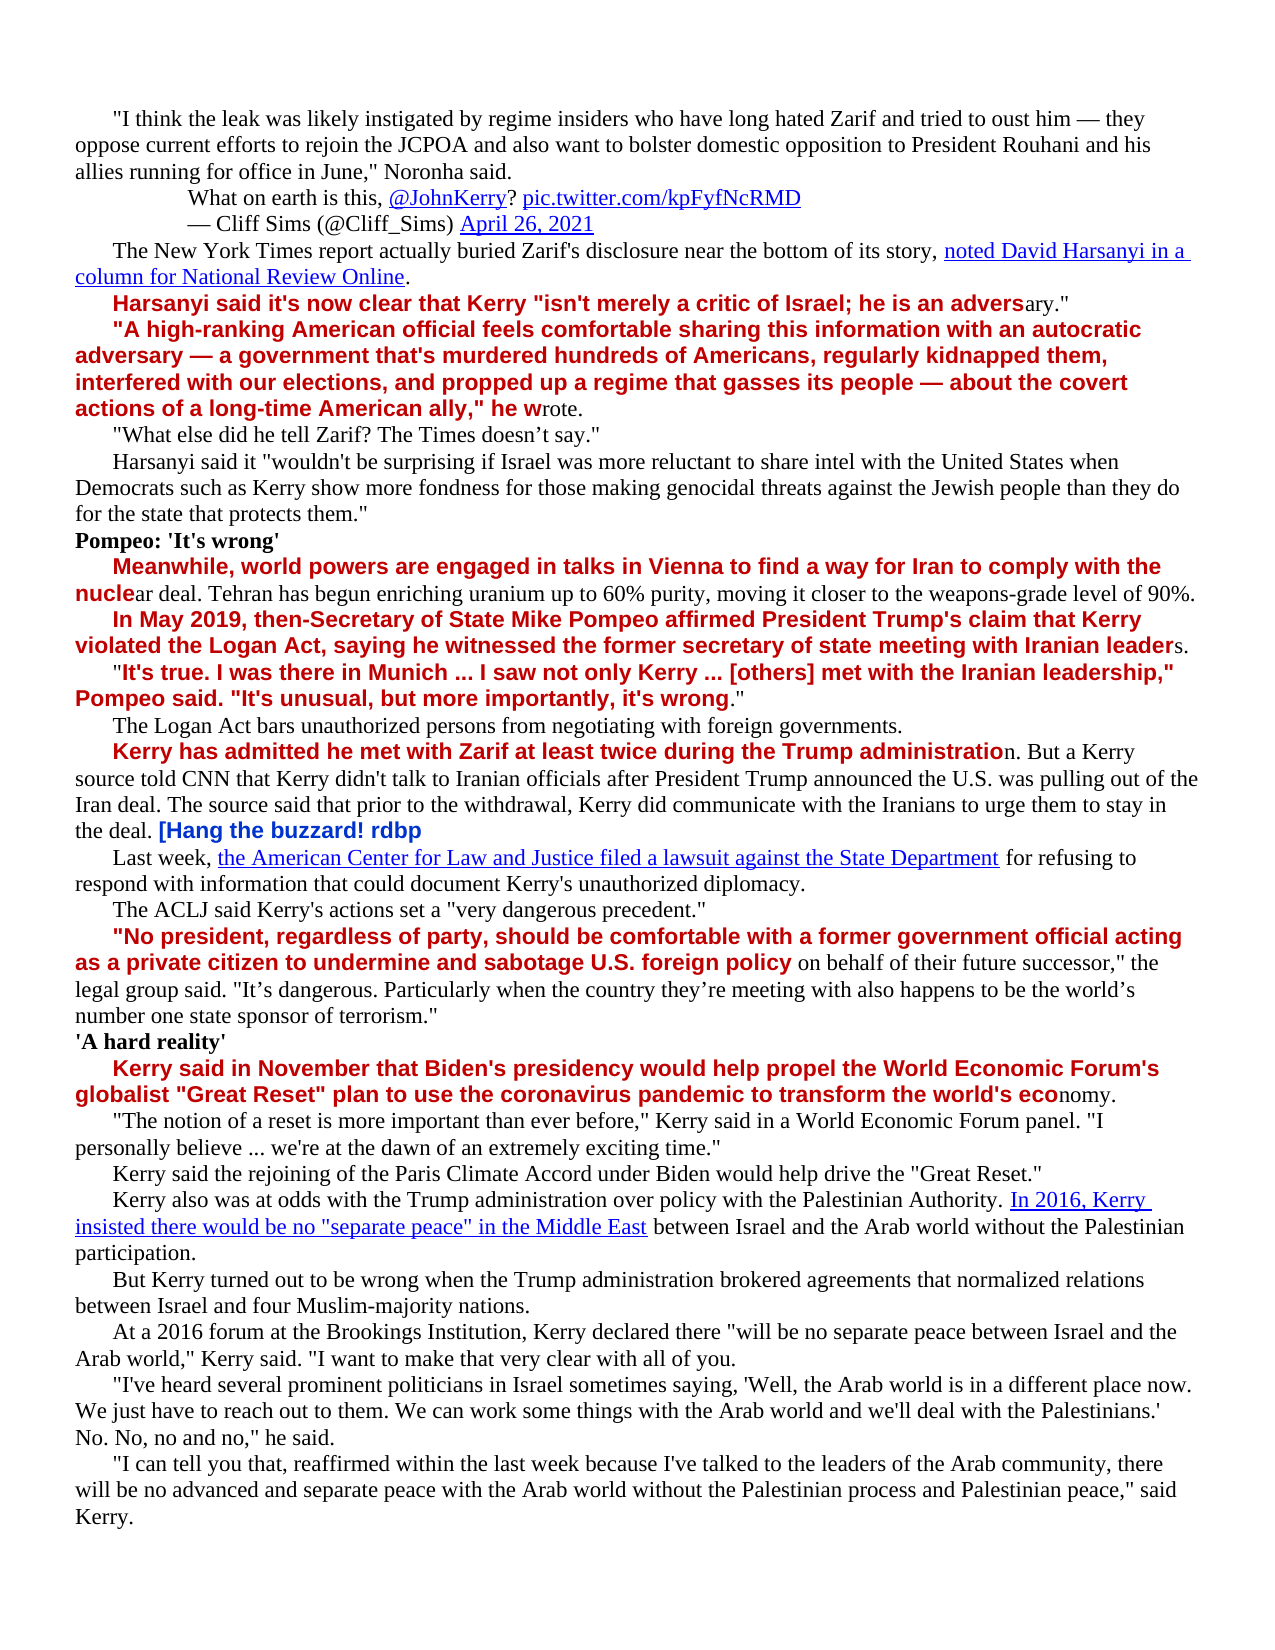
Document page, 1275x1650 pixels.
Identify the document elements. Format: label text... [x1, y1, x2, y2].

text "The notion of a reset is more important than ever before," Kerry said in a World Economic Forum panel. "I personally believe ... we're at the dawn of an extremely exciting time." [75, 1107, 1200, 1160]
text Kerry said in November that Biden's presidency would help propel the World Economic Forum's globalist "Great Reset" plan to use the coronavirus pandemic to transform the world's economy. [75, 1055, 1200, 1107]
text Pompeo: 'It's wrong' [75, 527, 1200, 553]
text What on earth is this, @JohnKerry? pic.twitter.com/kpFyfNcRMD [187, 184, 1200, 210]
text But Kerry turned out to be wrong when the Trump administration brokered agreements that normalized relations between Israel and four Muslim-majority nations. [75, 1266, 1200, 1318]
text — Cliff Sims (@Cliff_Sims) April 26, 2021 [187, 210, 1200, 237]
text The ACLJ said Kerry's actions set a "very dangerous precedent." [75, 896, 1200, 923]
text The Logan Act bars unauthorized persons from negotiating with foreign governments. [75, 712, 1200, 738]
text Harsanyi said it's now clear that Kerry "isn't merely a critic of Israel; he is an adversary." [75, 289, 1200, 316]
text The New York Times report actually buried Zarif's disclosure near the bottom of its story, noted David Harsanyi in a column for National Review Online. [75, 237, 1200, 289]
text Harsanyi said it "wouldn't be surprising if Israel was more reluctant to share intel with the United States when Democrats such as Kerry show more fondness for those making genocidal threats against the Jewish people than they do for the state that protects them." [75, 448, 1200, 527]
text "I can tell you that, reaffirmed within the last week because I've talked to the leaders of the Arab community, there will be no advanced and separate peace with the Arab world without the Palestinian process and Palestinian peace," said Kerry. [75, 1450, 1200, 1529]
text Kerry also was at odds with the Trump administration over policy with the Palestinian Authority. In 2016, Kerry insisted there would be no "separate peace" in the Middle East between Israel and the Arab world without the Palestinian participation. [75, 1187, 1200, 1266]
text "I think the leak was likely instigated by regime insiders who have long hated Zarif and tried to oust him — they oppose current efforts to rejoin the JCPOA and also want to bolster domestic opposition to President Rouhani and his allies running for office in June," Noronha said. [75, 105, 1200, 184]
text In May 2019, then-Secretary of State Mike Pompeo affirmed President Trump's claim that Kerry violated the Logan Act, saying he witnessed the former secretary of state meeting with Iranian leaders. [75, 606, 1200, 659]
text Kerry said the rejoining of the Paris Climate Accord under Biden would help drive the "Great Reset." [75, 1160, 1200, 1187]
text "A high-ranking American official feels comfortable sharing this information with an autocratic adversary — a government that's murdered hundreds of Americans, regularly kidnapped them, interfered with our elections, and propped up a regime that gasses its people — about the covert actions of a long-time American ally," he wrote. [75, 316, 1200, 421]
text Kerry has admitted he met with Zarif at least twice during the Trump administration. But a Kerry source told CNN that Kerry didn't talk to Iranian officials after President Trump announced the U.S. was pulling out of the Iran deal. The source said that prior to the withdrawal, Kerry did communicate with the Iranians to urge them to stay in the deal. [Hang the buzzard! rdbp [75, 738, 1200, 844]
text "I've heard several prominent politicians in Israel sometimes saying, 'Well, the Arab world is in a different place now. We just have to reach out to them. We can work some things with the Arab world and we'll deal with the Palestinians.' No. No, no and no," he said. [75, 1371, 1200, 1450]
text 'A hard reality' [75, 1028, 1200, 1055]
text "What else did he tell Zarif? The Times doesn’t say." [75, 421, 1200, 448]
text "No president, regardless of party, should be comfortable with a former government official acting as a private citizen to undermine and sabotage U.S. foreign policy on behalf of their future successor," the legal group said. "It’s dangerous. Particularly when the country they’re meeting with also happens to be the world’s number one state sponsor of terrorism." [75, 923, 1200, 1028]
text Last week, the American Center for Law and Justice filed a lawsuit against the State Department for refusing to respond with information that could document Kerry's unauthorized diplomacy. [75, 844, 1200, 896]
text At a 2016 forum at the Brookings Institution, Kerry declared there "will be no separate peace between Israel and the Arab world," Kerry said. "I want to make that very clear with all of you. [75, 1318, 1200, 1371]
text Meanwhile, world powers are engaged in talks in Vienna to find a way for Iran to comply with the nuclear deal. Tehran has begun enriching uranium up to 60% purity, moving it closer to the weapons-grade level of 90%. [75, 553, 1200, 606]
text "It's true. I was there in Munich ... I saw not only Kerry ... [others] met with the Iranian leadership," Pompeo said. "It's unusual, but more importantly, it's wrong." [75, 659, 1200, 712]
